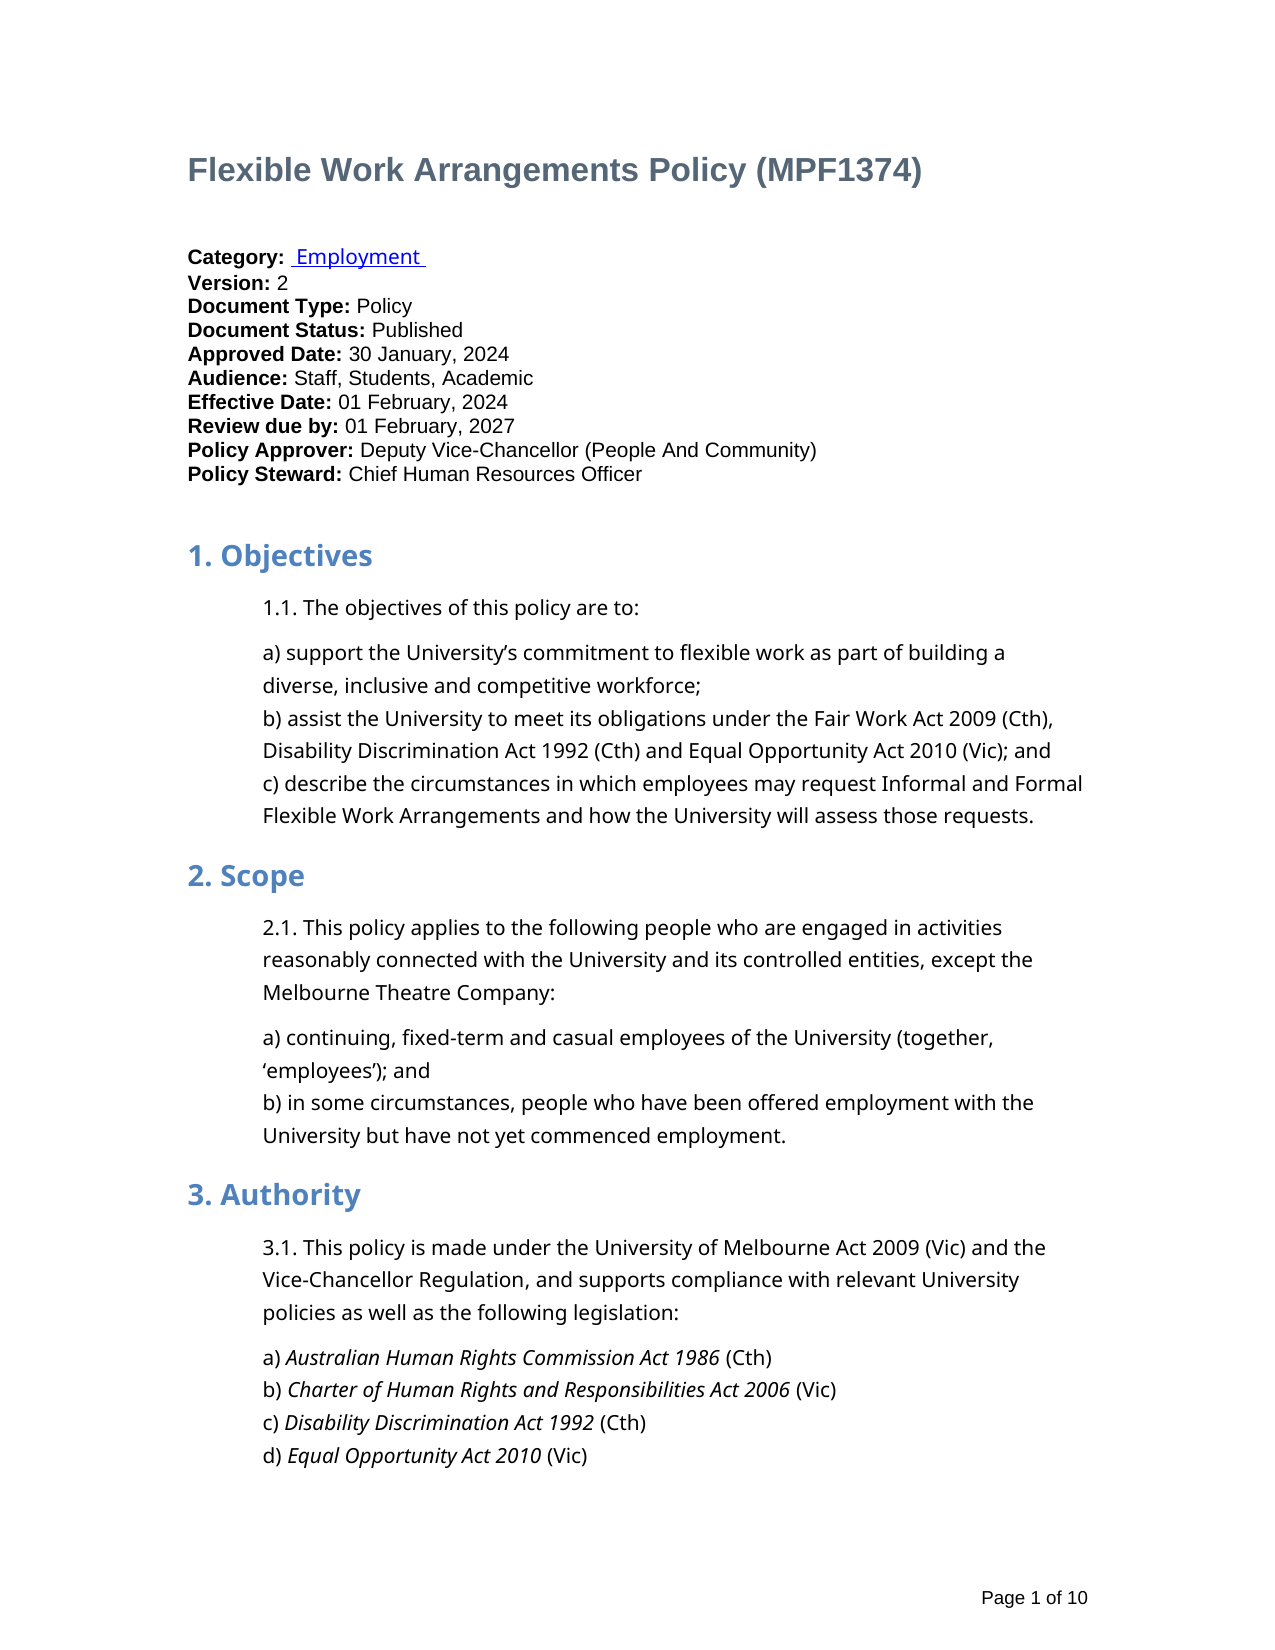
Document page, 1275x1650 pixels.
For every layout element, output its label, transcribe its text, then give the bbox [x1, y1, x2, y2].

text This policy applies to the following people who are engaged in activities reasonably connected with the University and its controlled entities, except the Melbourne Theatre Company: [262, 913, 1087, 1007]
text This policy is made under the University of Melbourne Act 2009 (Vic) and the Vice-Chancellor Regulation, and supports compliance with relevant University policies as well as the following legislation: [262, 1233, 1087, 1326]
text Category: Employment Version: 2 Document Type: Policy Document Status: Published Approved Date: 30 January, 2024 Audience: Staff, Students, Academic Effective Date: 01 February, 2024 Review due by: 01 February, 2027 Policy Approver: Deputy Vice-Chancellor (People And Community) Policy Steward: Chief Human Resources Officer [187, 242, 1087, 514]
text in some circumstances, people who have been offered employment with the University but have not yet commenced employment. [262, 1088, 1087, 1149]
text continuing, fixed-term and casual employees of the University (together, ‘employees’); and [262, 1023, 1087, 1084]
subtitle Objectives [187, 535, 1087, 575]
text Australian Human Rights Commission Act 1986 (Cth) [262, 1343, 1087, 1371]
text Charter of Human Rights and Responsibilities Act 2006 (Vic) [262, 1376, 1087, 1404]
text Equal Opportunity Act 2010 (Vic) [262, 1441, 1087, 1469]
subtitle Scope [187, 855, 1087, 894]
text describe the circumstances in which employees may request Informal and Formal Flexible Work Arrangements and how the University will assess those requests. [262, 769, 1087, 830]
text assist the University to meet its obligations under the Fair Work Act 2009 (Cth), Disability Discrimination Act 1992 (Cth) and Equal Opportunity Act 2010 (Vic); and [262, 704, 1087, 765]
text support the University’s commitment to flexible work as part of building a diverse, inclusive and competitive workforce; [262, 638, 1087, 699]
text The objectives of this policy are to: [262, 593, 1087, 622]
subtitle Flexible Work Arrangements Policy (MPF1374) [187, 150, 1087, 188]
text Disability Discrimination Act 1992 (Cth) [262, 1408, 1087, 1437]
subtitle Authority [187, 1174, 1087, 1214]
